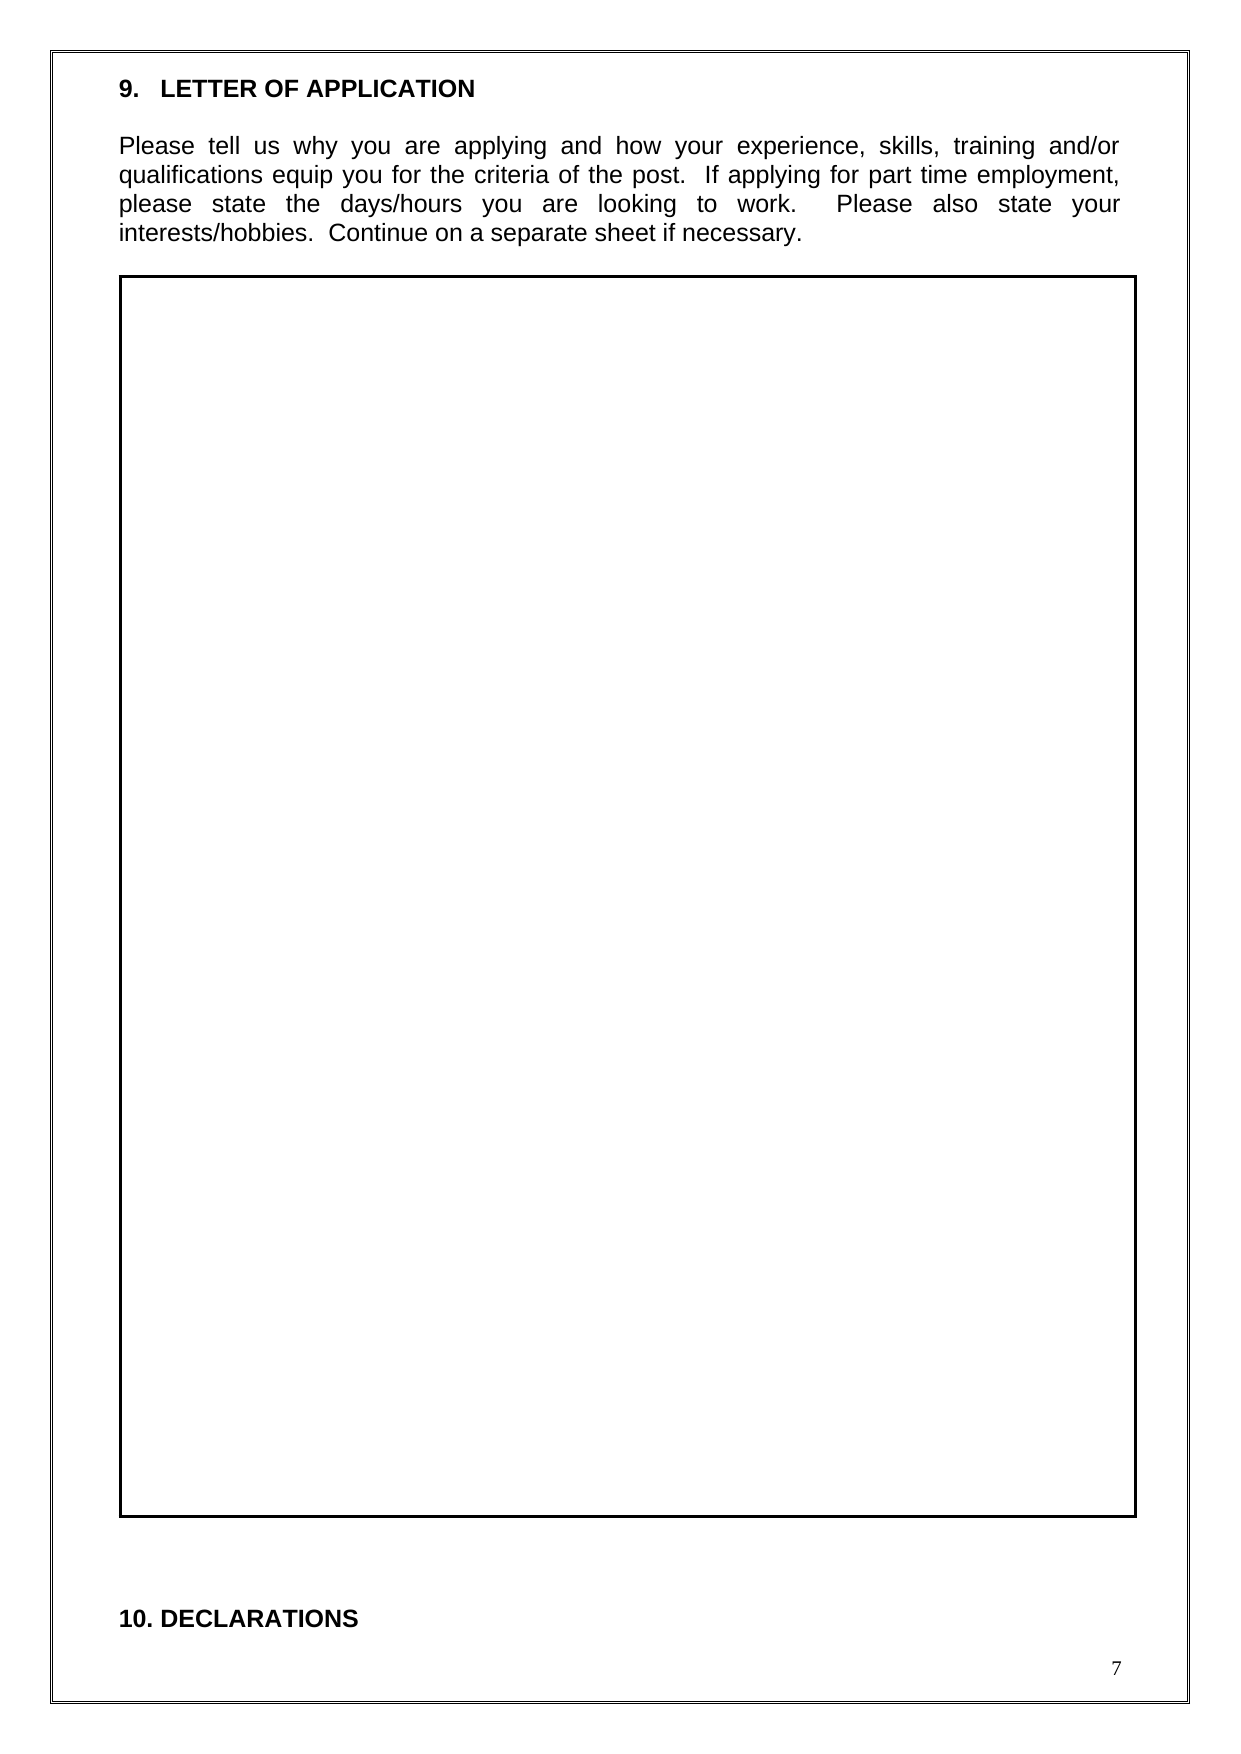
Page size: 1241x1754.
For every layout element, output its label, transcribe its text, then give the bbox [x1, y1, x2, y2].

table_header [122, 278, 1134, 1514]
text 10. DECLARATIONS [118, 1604, 1122, 1633]
text Please tell us why you are applying and how your experience, skills, training and/or qualifications equip you for the criteria of the post. If applying for part time employment, please state the days/hours you are looking to work. Please also state your interests/hobbies. Continue on a separate sheet if necessary. [118, 131, 1122, 246]
text 9. LETTER OF APPLICATION [118, 74, 1122, 103]
